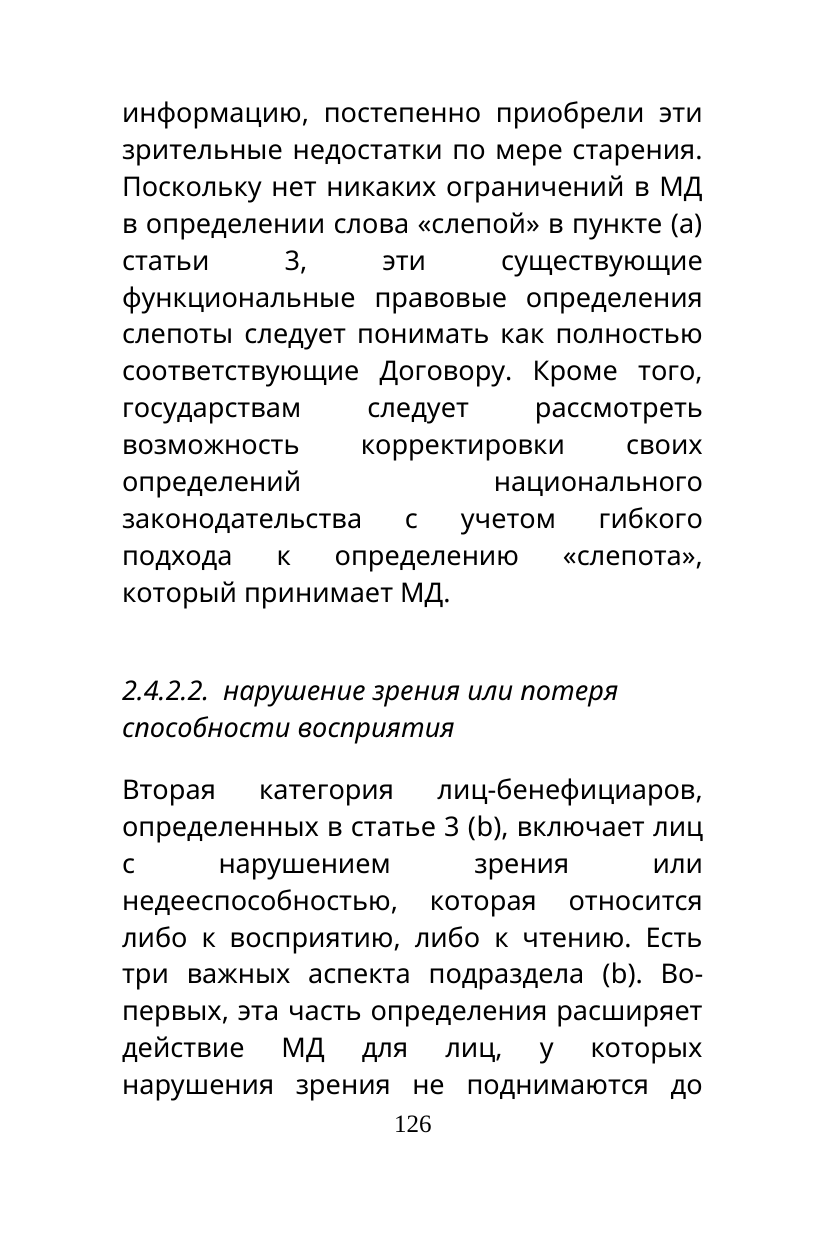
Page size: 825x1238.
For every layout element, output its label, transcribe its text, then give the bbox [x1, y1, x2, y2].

subtitle 2.4.2.2. нарушение зрения или потеря способности восприятия [122, 672, 703, 746]
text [122, 771, 703, 1102]
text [122, 94, 703, 610]
